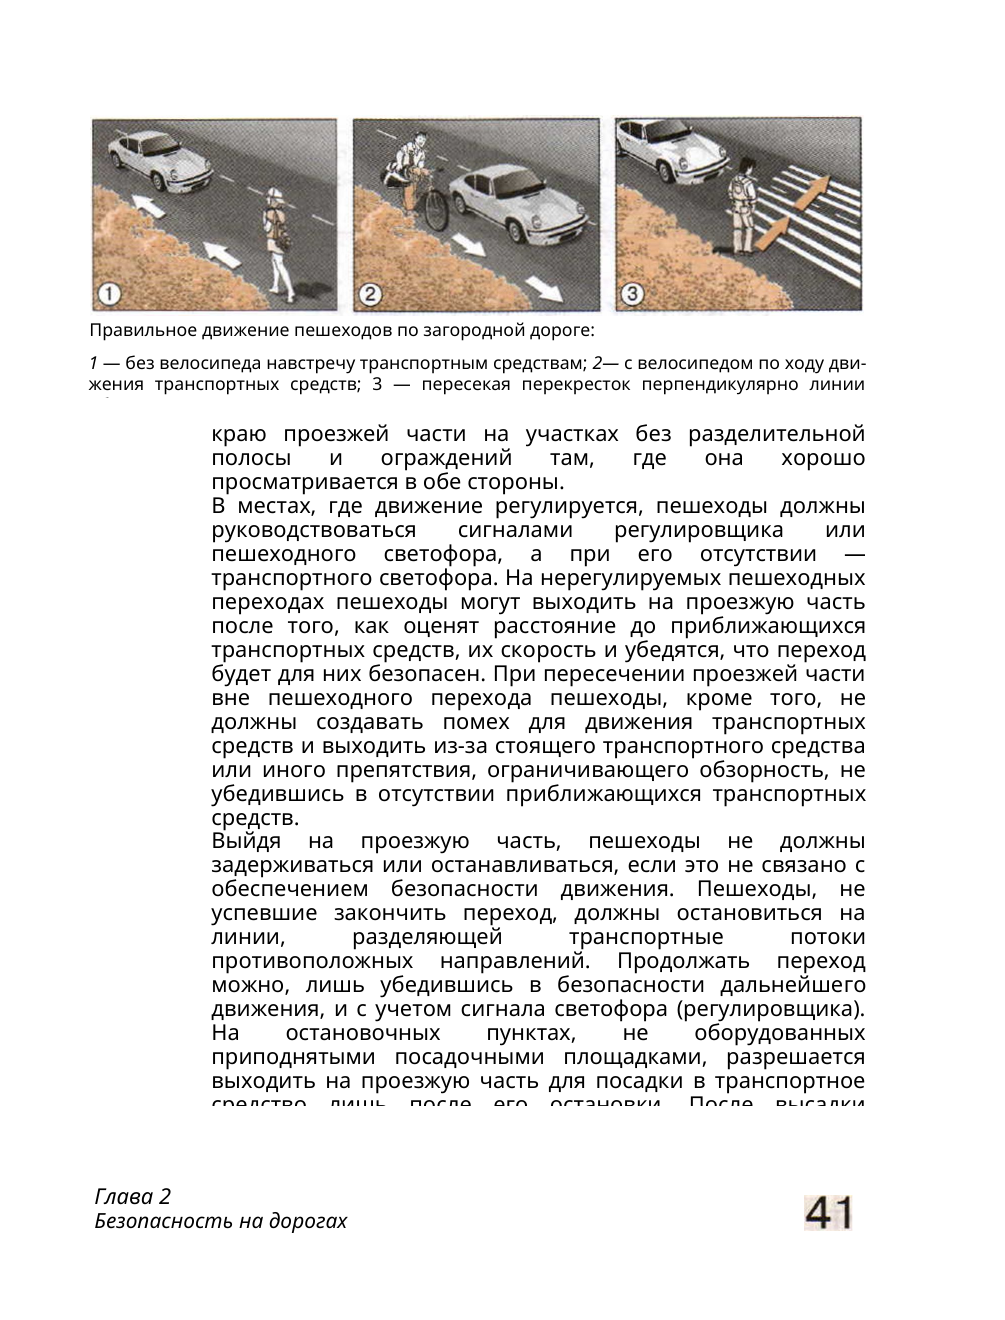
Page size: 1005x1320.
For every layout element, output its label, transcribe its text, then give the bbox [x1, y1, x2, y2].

text 1 — без велосипеда навстречу транспортным средствам; 2— с велосипедом по ходу движения транспортных средств; 3 — пересекая перекресток перпендикулярно линии обочины [88, 352, 866, 398]
text Выйдя на проезжую часть, пешеходы не должны задерживаться или останавливаться, если это не связано с обеспечением безопасности движения. Пешеходы, не успевшие закончить переход, должны остановиться на линии, разделяющей транспортные потоки противоположных направлений. Продолжать переход можно, лишь убедившись в безопасности дальнейшего движения, и с учетом сигнала светофора (регулировщика). На остановочных пунктах, не оборудованных приподнятыми посадочными площадками, разрешается выходить на проезжую часть для посадки в транспортное средство лишь после его остановки. После высадки необходимо, не задерживаясь, освободить проезжую часть. [211, 830, 866, 1105]
text Безопасность на дорогах [94, 1209, 358, 1233]
text Глава 2 [94, 1185, 358, 1209]
text Правильное движение пешеходов по загородной дороге: [89, 321, 595, 341]
text В местах, где движение регулируется, пешеходы должны руководствоваться сигналами регулировщика или пешеходного светофора, а при его отсутствии — транспортного светофора. На нерегулируемых пешеходных переходах пешеходы могут выходить на проезжую часть после того, как оценят расстояние до приближающихся транспортных средств, их скорость и убедятся, что переход будет для них безопасен. При пересечении проезжей части вне пешеходного перехода пешеходы, кроме того, не должны создавать помех для движения транспортных средств и выходить из-за стоящего транспортного средства или иного препятствия, ограничивающего обзорность, не убедившись в отсутствии приближающихся транспортных средств. [211, 494, 866, 830]
picture [804, 1195, 853, 1231]
text краю проезжей части на участках без разделительной полосы и ограждений там, где она хорошо просматривается в обе стороны. [211, 422, 866, 494]
picture [90, 115, 864, 316]
